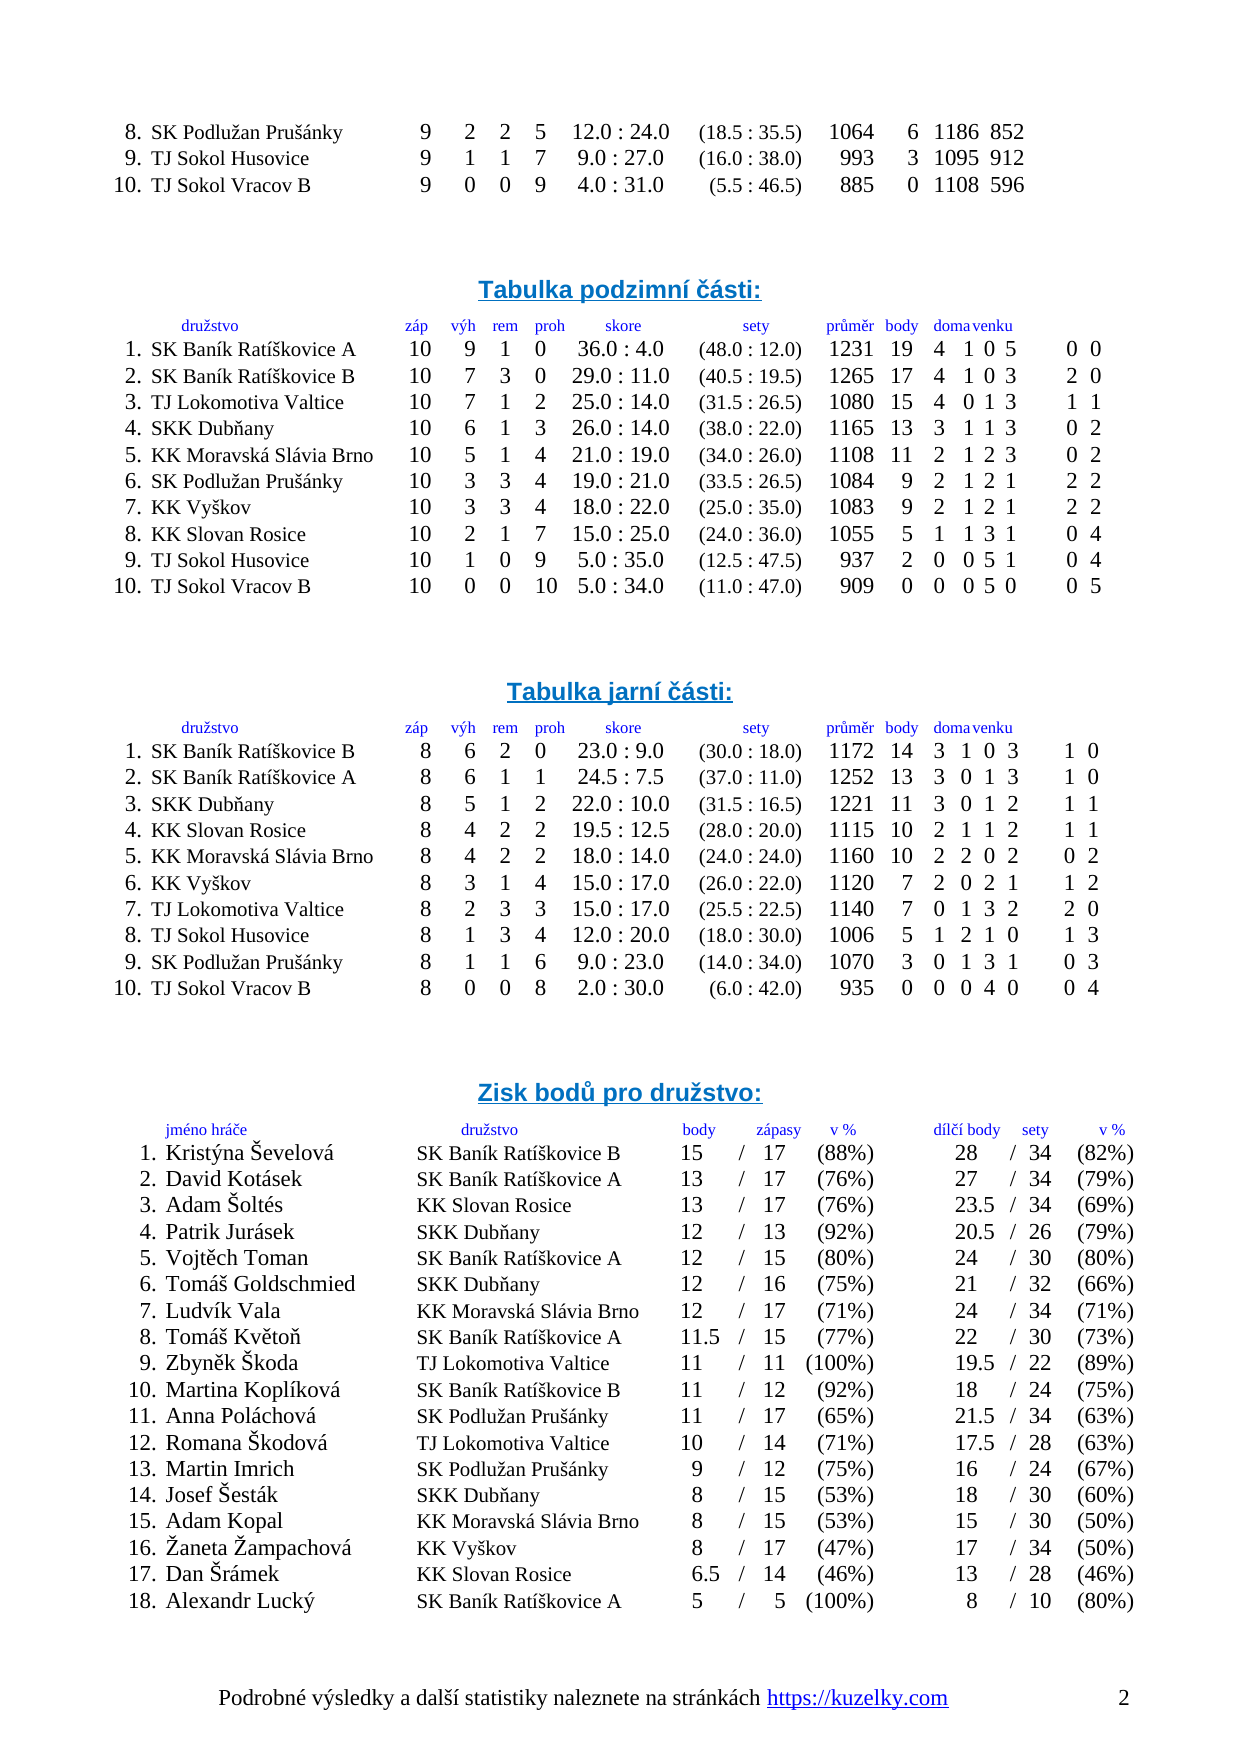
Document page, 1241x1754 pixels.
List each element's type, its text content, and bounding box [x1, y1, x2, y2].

text 4. SKK Dubňany 10 6 1 3 26.0 : 14.0 (38.0 : 22.0) 1165 13 3 1 1 3 0 2 [106, 414, 1134, 441]
text 4. Patrik Jurásek SKK Dubňany 12 / 13 (92%) 20.5 / 26 (79%) [106, 1218, 1134, 1244]
text 9. Zbyněk Škoda TJ Lokomotiva Valtice 11 / 11 (100%) 19.5 / 22 (89%) [106, 1349, 1134, 1376]
text 7. Ludvík Vala KK Moravská Slávia Brno 12 / 17 (71%) 24 / 34 (71%) [106, 1297, 1134, 1323]
text Tabulka jarní části: [94, 677, 1145, 705]
text 10. Martina Koplíková SK Baník Ratíškovice B 11 / 12 (92%) 18 / 24 (75%) [106, 1376, 1134, 1402]
text 17. Dan Šrámek KK Slovan Rosice 6.5 / 14 (46%) 13 / 28 (46%) [106, 1560, 1134, 1587]
text 1. Kristýna Ševelová SK Baník Ratíškovice B 15 / 17 (88%) 28 / 34 (82%) [106, 1139, 1134, 1165]
text 8. Tomáš Květoň SK Baník Ratíškovice A 11.5 / 15 (77%) 22 / 30 (73%) [106, 1323, 1134, 1349]
text 2. SK Baník Ratíškovice B 10 7 3 0 29.0 : 11.0 (40.5 : 19.5) 1265 17 4 1 0 3 2 0 [106, 362, 1134, 388]
text 8. TJ Sokol Husovice 8 1 3 4 12.0 : 20.0 (18.0 : 30.0) 1006 5 1 2 1 0 1 3 [106, 921, 1134, 948]
text 1. SK Baník Ratíškovice B 8 6 2 0 23.0 : 9.0 (30.0 : 18.0) 1172 14 3 1 0 3 1 0 [106, 737, 1134, 763]
text 8. KK Slovan Rosice 10 2 1 7 15.0 : 25.0 (24.0 : 36.0) 1055 5 1 1 3 1 0 4 [106, 520, 1134, 546]
text 5. KK Moravská Slávia Brno 10 5 1 4 21.0 : 19.0 (34.0 : 26.0) 1108 11 2 1 2 3 0 2 [106, 441, 1134, 467]
text 6. Tomáš Goldschmied SKK Dubňany 12 / 16 (75%) 21 / 32 (66%) [106, 1270, 1134, 1297]
text 15. Adam Kopal KK Moravská Slávia Brno 8 / 15 (53%) 15 / 30 (50%) [106, 1508, 1134, 1534]
text 13. Martin Imrich SK Podlužan Prušánky 9 / 12 (75%) 16 / 24 (67%) [106, 1455, 1134, 1481]
text jméno hráče družstvo body zápasy v % dílčí body sety v % [106, 1119, 1134, 1139]
text 9. SK Podlužan Prušánky 8 1 1 6 9.0 : 23.0 (14.0 : 34.0) 1070 3 0 1 3 1 0 3 [106, 948, 1134, 974]
text 5. Vojtěch Toman SK Baník Ratíškovice A 12 / 15 (80%) 24 / 30 (80%) [106, 1244, 1134, 1270]
text 1. SK Baník Ratíškovice A 10 9 1 0 36.0 : 4.0 (48.0 : 12.0) 1231 19 4 1 0 5 0 0 [106, 335, 1134, 362]
text 8. SK Podlužan Prušánky 9 2 2 5 12.0 : 24.0 (18.5 : 35.5) 1064 6 1186 852 [106, 118, 1134, 144]
text 10. TJ Sokol Vracov B 9 0 0 9 4.0 : 31.0 (5.5 : 46.5) 885 0 1108 596 [106, 171, 1134, 197]
text 12. Romana Škodová TJ Lokomotiva Valtice 10 / 14 (71%) 17.5 / 28 (63%) [106, 1428, 1134, 1455]
text 9. TJ Sokol Husovice 10 1 0 9 5.0 : 35.0 (12.5 : 47.5) 937 2 0 0 5 1 0 4 [106, 546, 1134, 572]
text 3. TJ Lokomotiva Valtice 10 7 1 2 25.0 : 14.0 (31.5 : 26.5) 1080 15 4 0 1 3 1 1 [106, 388, 1134, 414]
text 4. KK Slovan Rosice 8 4 2 2 19.5 : 12.5 (28.0 : 20.0) 1115 10 2 1 1 2 1 1 [106, 816, 1134, 842]
text 7. TJ Lokomotiva Valtice 8 2 3 3 15.0 : 17.0 (25.5 : 22.5) 1140 7 0 1 3 2 2 0 [106, 895, 1134, 921]
text 2. SK Baník Ratíškovice A 8 6 1 1 24.5 : 7.5 (37.0 : 11.0) 1252 13 3 0 1 3 1 0 [106, 763, 1134, 790]
text družstvo záp výh rem proh skore sety průměr body doma venku [106, 718, 1134, 737]
text 5. KK Moravská Slávia Brno 8 4 2 2 18.0 : 14.0 (24.0 : 24.0) 1160 10 2 2 0 2 0 2 [106, 842, 1134, 869]
text 6. KK Vyškov 8 3 1 4 15.0 : 17.0 (26.0 : 22.0) 1120 7 2 0 2 1 1 2 [106, 869, 1134, 895]
text 3. SKK Dubňany 8 5 1 2 22.0 : 10.0 (31.5 : 16.5) 1221 11 3 0 1 2 1 1 [106, 790, 1134, 816]
text 9. TJ Sokol Husovice 9 1 1 7 9.0 : 27.0 (16.0 : 38.0) 993 3 1095 912 [106, 144, 1134, 171]
text 2. David Kotásek SK Baník Ratíškovice A 13 / 17 (76%) 27 / 34 (79%) [106, 1165, 1134, 1191]
text 6. SK Podlužan Prušánky 10 3 3 4 19.0 : 21.0 (33.5 : 26.5) 1084 9 2 1 2 1 2 2 [106, 467, 1134, 493]
text 16. Žaneta Žampachová KK Vyškov 8 / 17 (47%) 17 / 34 (50%) [106, 1534, 1134, 1560]
text družstvo záp výh rem proh skore sety průměr body doma venku [106, 316, 1134, 335]
text 11. Anna Poláchová SK Podlužan Prušánky 11 / 17 (65%) 21.5 / 34 (63%) [106, 1402, 1134, 1428]
text 7. KK Vyškov 10 3 3 4 18.0 : 22.0 (25.0 : 35.0) 1083 9 2 1 2 1 2 2 [106, 493, 1134, 520]
text 3. Adam Šoltés KK Slovan Rosice 13 / 17 (76%) 23.5 / 34 (69%) [106, 1191, 1134, 1218]
text 14. Josef Šesták SKK Dubňany 8 / 15 (53%) 18 / 30 (60%) [106, 1481, 1134, 1508]
text 18. Alexandr Lucký SK Baník Ratíškovice A 5 / 5 (100%) 8 / 10 (80%) [106, 1587, 1134, 1613]
text Tabulka podzimní části: [94, 275, 1145, 304]
text 10. TJ Sokol Vracov B 8 0 0 8 2.0 : 30.0 (6.0 : 42.0) 935 0 0 0 4 0 0 4 [106, 974, 1134, 1001]
text 10. TJ Sokol Vracov B 10 0 0 10 5.0 : 34.0 (11.0 : 47.0) 909 0 0 0 5 0 0 5 [106, 572, 1134, 599]
text Zisk bodů pro družstvo: [94, 1078, 1145, 1107]
